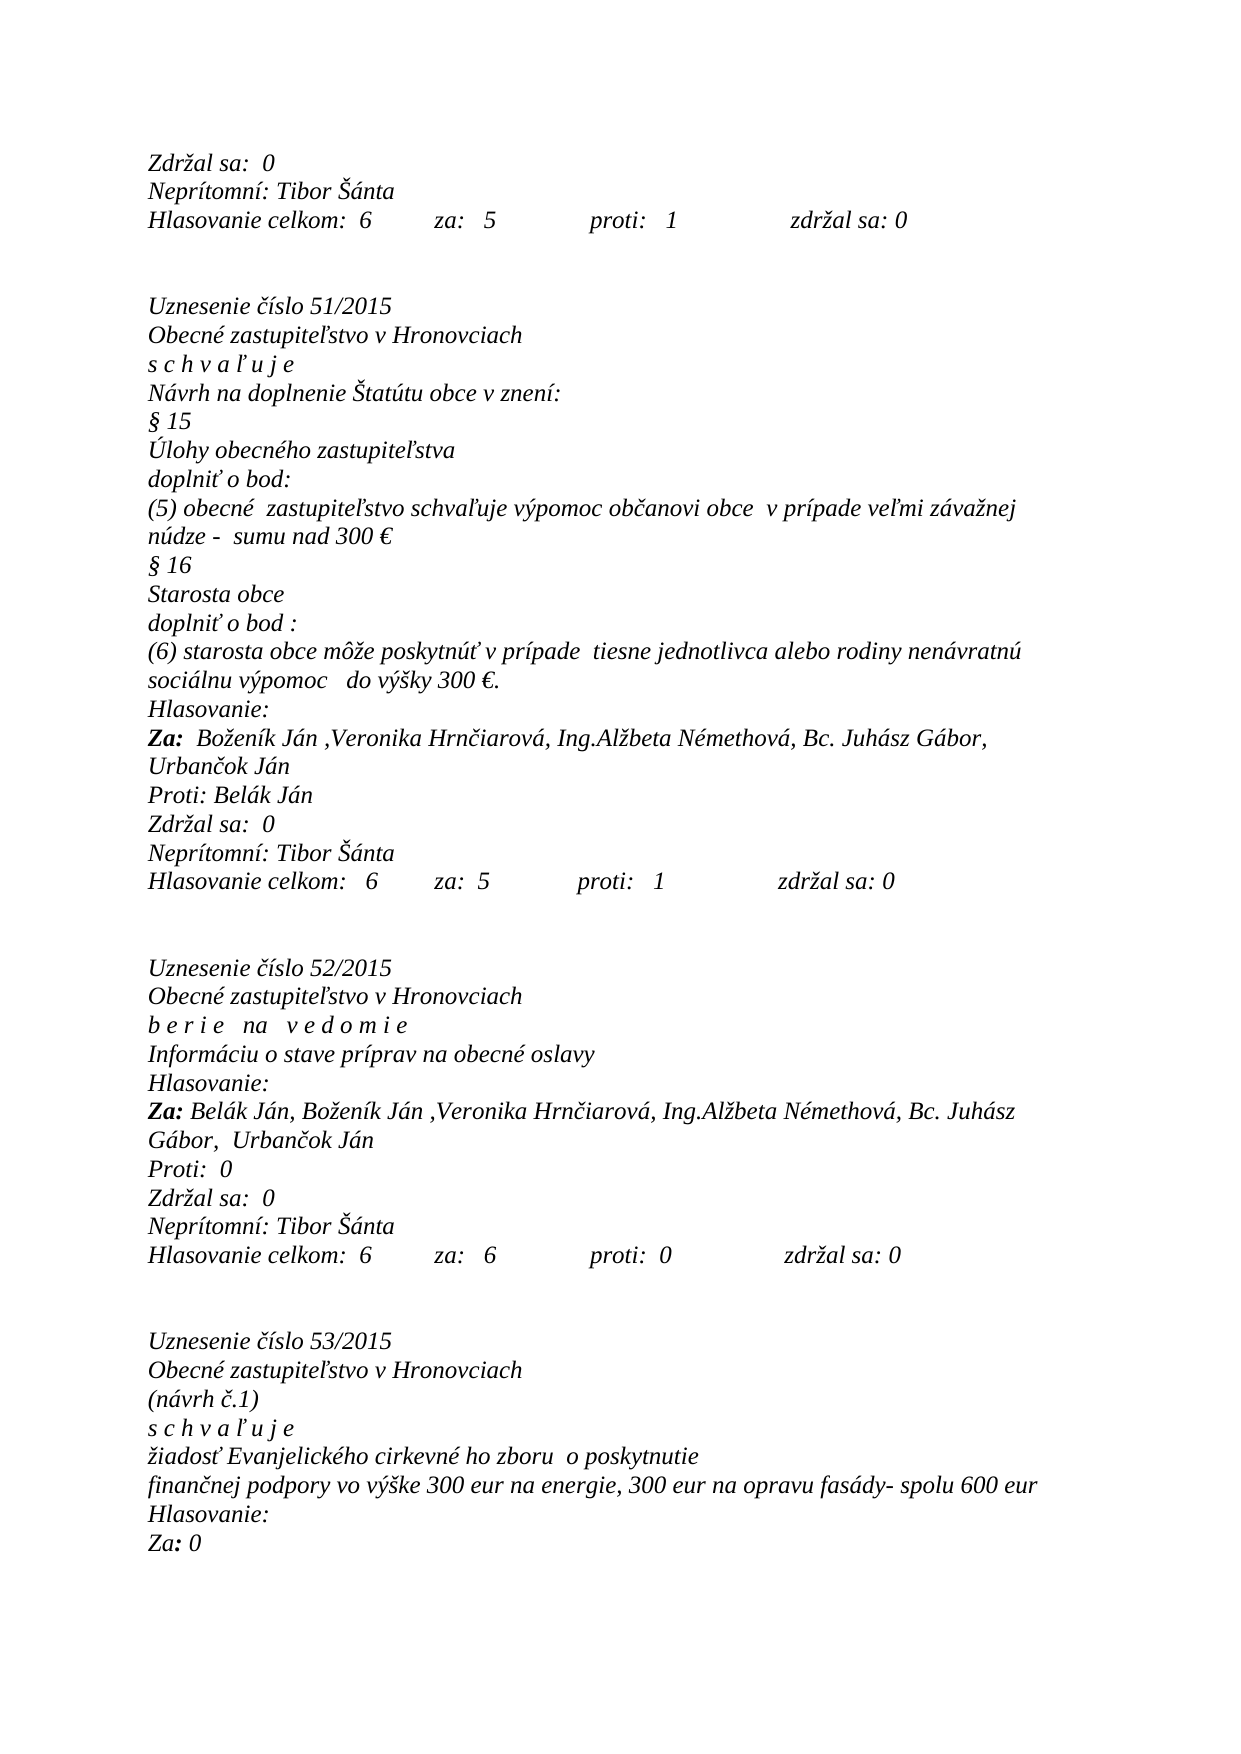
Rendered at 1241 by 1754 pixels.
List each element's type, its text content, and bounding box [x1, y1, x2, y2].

text Urbančok Ján [148, 751, 1093, 780]
text Obecné zastupiteľstvo v Hronovciach [148, 320, 1093, 349]
text Hlasovanie celkom: 6 za: 6 proti: 0 zdržal sa: 0 [148, 1240, 1093, 1269]
text § 15 [148, 406, 1093, 435]
text Uznesenie číslo 53/2015 [148, 1326, 1093, 1355]
text Proti: 0 [148, 1154, 1093, 1183]
text núdze - sumu nad 300 € [148, 521, 1093, 550]
text Za: Boženík Ján ,Veronika Hrnčiarová, Ing.Alžbeta Némethová, Bc. Juhász Gábor, [148, 723, 1093, 751]
text Hlasovanie celkom: 6 za: 5 proti: 1 zdržal sa: 0 [148, 205, 1093, 234]
text Obecné zastupiteľstvo v Hronovciach [148, 981, 1093, 1010]
text Neprítomní: Tibor Šánta [148, 1211, 1093, 1240]
text Uznesenie číslo 52/2015 [148, 953, 1093, 981]
text b e r i e na v e d o m i e [148, 1010, 1093, 1039]
text Starosta obce [148, 579, 1093, 608]
text žiadosť Evanjelického cirkevné ho zboru o poskytnutie [148, 1441, 1093, 1470]
text finančnej podpory vo výške 300 eur na energie, 300 eur na opravu fasády- spolu 600 eur [148, 1470, 1093, 1499]
text Návrh na doplnenie Štatútu obce v znení: [148, 378, 1093, 406]
text Hlasovanie: [148, 1068, 1093, 1096]
text (návrh č.1) [148, 1384, 1093, 1413]
text Hlasovanie: [148, 1499, 1093, 1528]
text (6) starosta obce môže poskytnúť v prípade tiesne jednotlivca alebo rodiny nenávratnú sociálnu výpomoc do výšky 300 €. [148, 636, 1093, 694]
text Hlasovanie: [148, 694, 1093, 723]
text Neprítomní: Tibor Šánta [148, 176, 1093, 205]
text Informáciu o stave príprav na obecné oslavy [148, 1039, 1093, 1068]
text Za: 0 [148, 1528, 1093, 1556]
text Uznesenie číslo 51/2015 [148, 291, 1093, 320]
text s c h v a ľ u j e [148, 1413, 1093, 1441]
text Hlasovanie celkom: 6 za: 5 proti: 1 zdržal sa: 0 [148, 866, 1093, 895]
text Úlohy obecného zastupiteľstva [148, 435, 1093, 464]
text Zdržal sa: 0 [148, 148, 1093, 176]
text Za: Belák Ján, Boženík Ján ,Veronika Hrnčiarová, Ing.Alžbeta Némethová, Bc. Juhász Gábor, Urbančok Ján [148, 1096, 1093, 1154]
text Proti: Belák Ján [148, 780, 1093, 809]
text doplniť o bod: [148, 464, 1093, 493]
text Zdržal sa: 0 [148, 809, 1093, 838]
text Obecné zastupiteľstvo v Hronovciach [148, 1355, 1093, 1384]
text Neprítomní: Tibor Šánta [148, 838, 1093, 866]
text (5) obecné zastupiteľstvo schvaľuje výpomoc občanovi obce v prípade veľmi závažnej [148, 493, 1093, 521]
text Zdržal sa: 0 [148, 1183, 1093, 1211]
text § 16 [148, 550, 1093, 579]
text s c h v a ľ u j e [148, 349, 1093, 378]
text doplniť o bod : [148, 608, 1093, 636]
